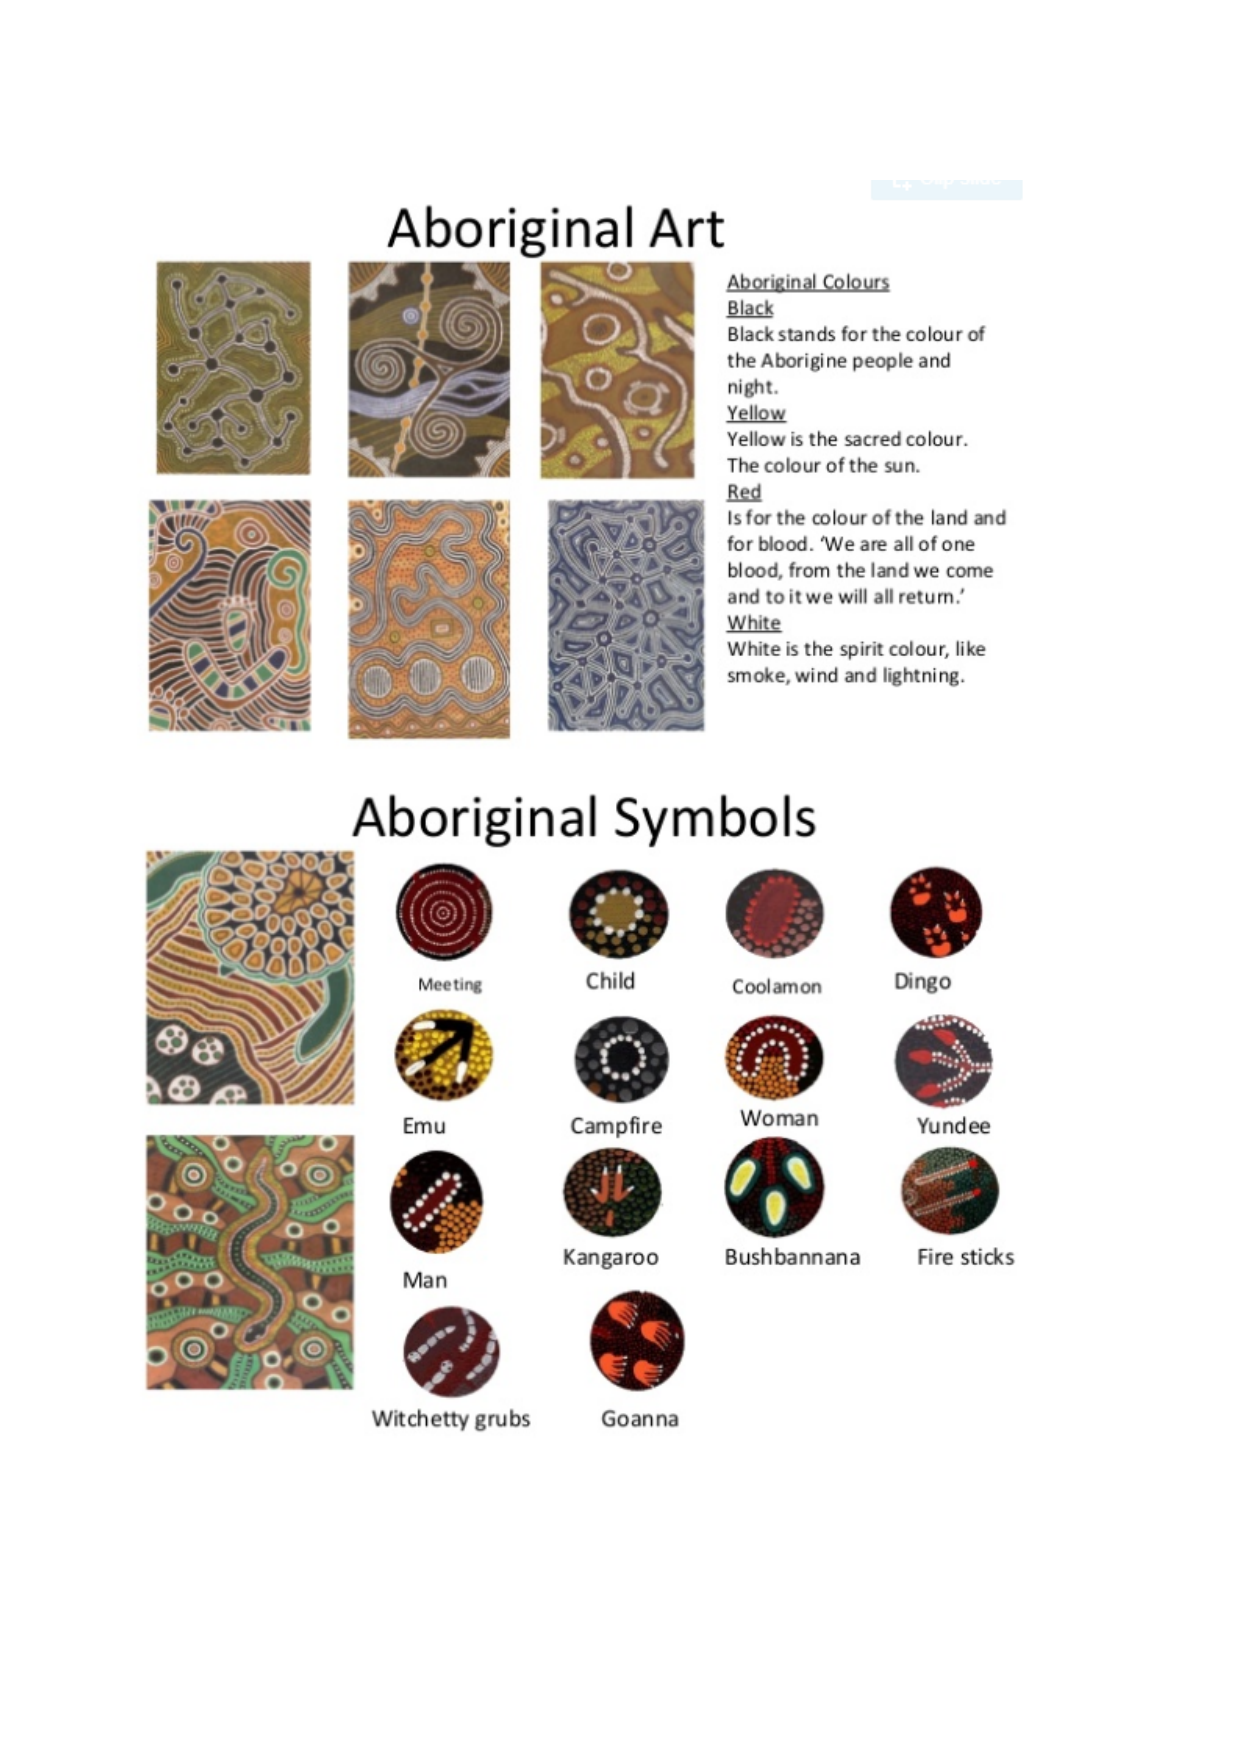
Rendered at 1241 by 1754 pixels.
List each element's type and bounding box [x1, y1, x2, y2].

picture [118, 180, 1059, 1448]
